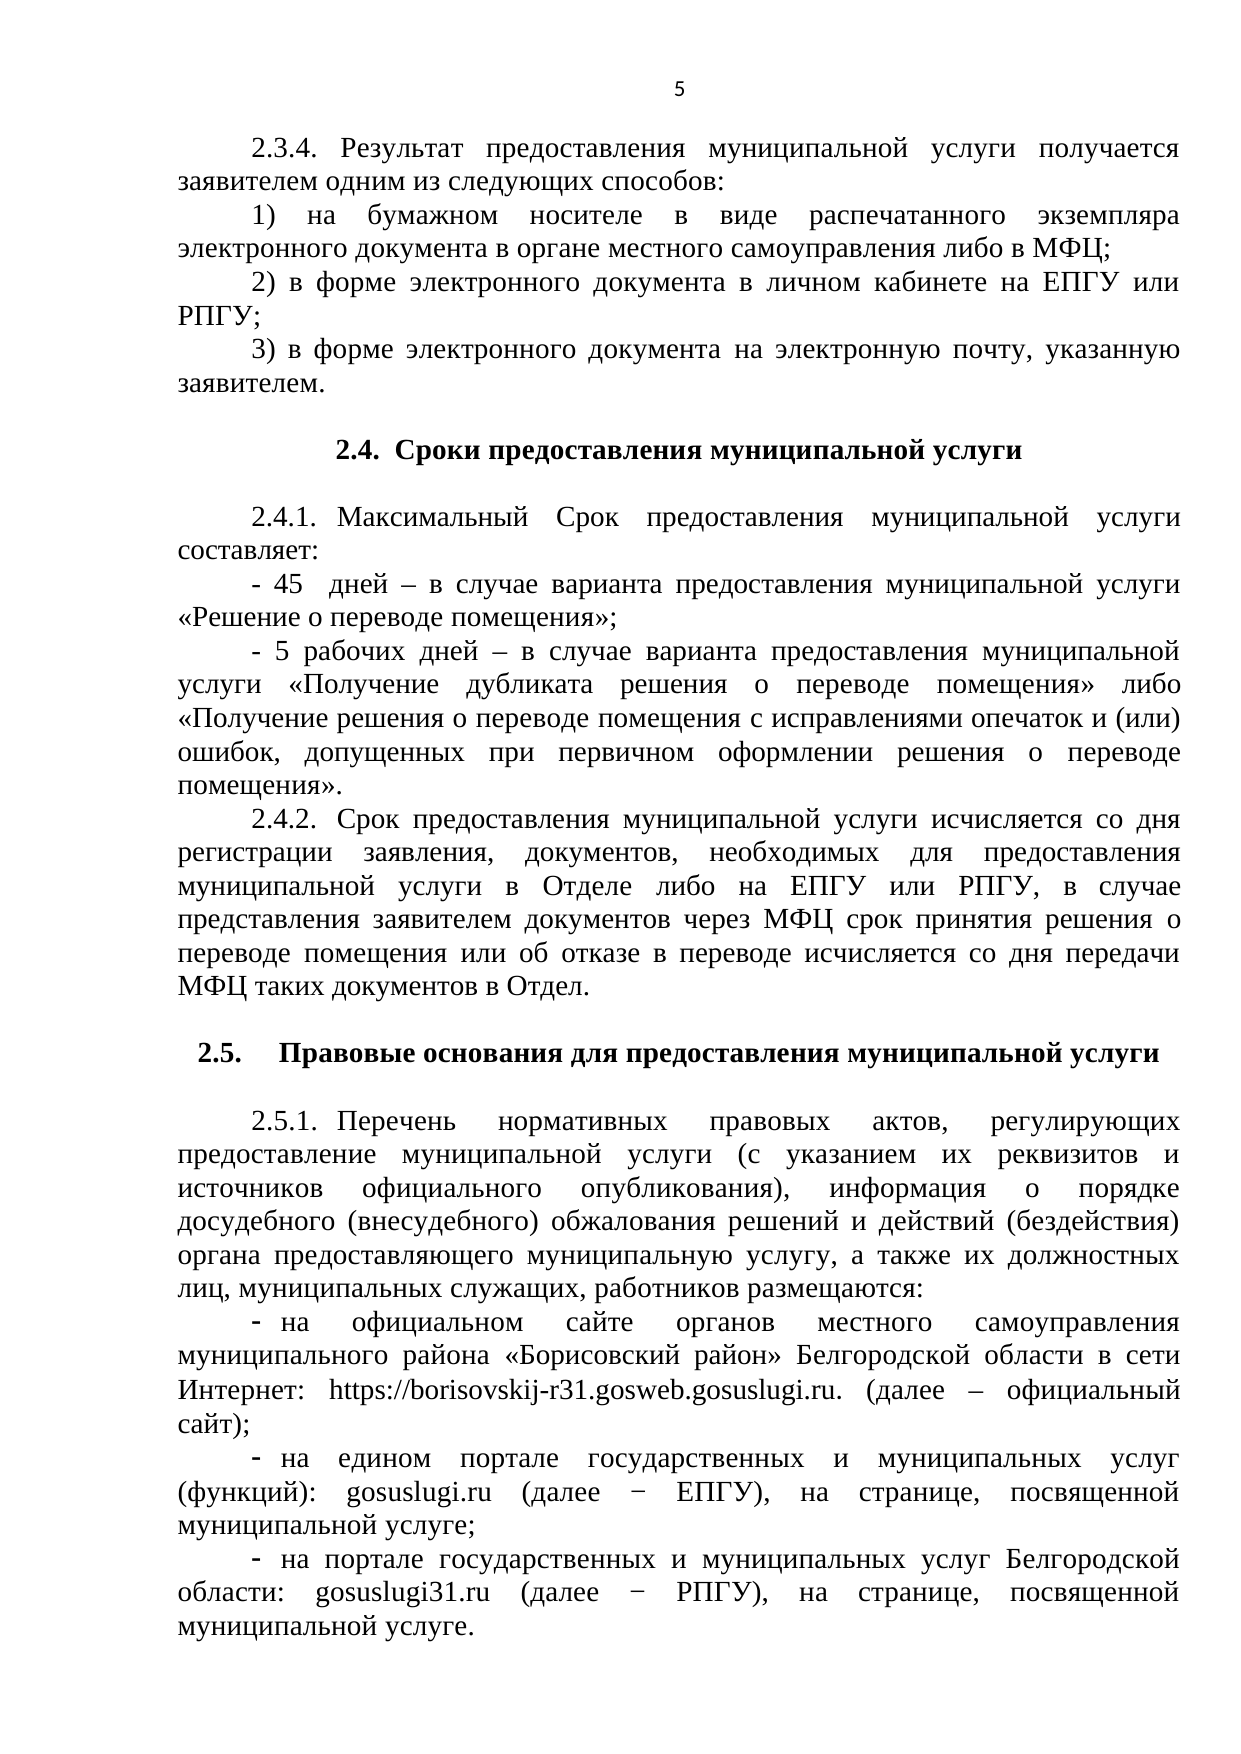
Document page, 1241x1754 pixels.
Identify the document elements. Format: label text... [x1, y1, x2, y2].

list на едином портале государственных и муниципальных услуг (функций): gosuslugi.ru (далее − ЕПГУ), на странице, посвященной муниципальной услуге; [177, 1440, 1181, 1541]
text - 45 дней – в случае варианта предоставления муниципальной услуги «Решение о переводе помещения»; [177, 566, 1181, 633]
list 1) на бумажном носителе в виде распечатанного экземпляра электронного документа в органе местного самоуправления либо в МФЦ; [177, 197, 1181, 264]
list Правовые основания для предоставления муниципальной услуги [177, 1036, 1181, 1069]
list 2.3.4. Результат предоставления муниципальной услуги получается заявителем одним из следующих способов: [177, 130, 1181, 197]
text - 5 рабочих дней – в случае варианта предоставления муниципальной услуги «Получение дубликата решения о переводе помещения» либо «Получение решения о переводе помещения с исправлениями опечаток и (или) ошибок, допущенных при первичном оформлении решения о переводе помещения». [177, 633, 1181, 801]
list Перечень нормативных правовых актов, регулирующих предоставление муниципальной услуги (с указанием их реквизитов и источников официального опубликования), информация о порядке досудебного (внесудебного) обжалования решений и действий (бездействия) органа предоставляющего муниципальную услугу, а также их должностных лиц, муниципальных служащих, работников размещаются: [177, 1103, 1181, 1304]
list 2) в форме электронного документа в личном кабинете на ЕПГУ или РПГУ; [177, 264, 1181, 331]
list Сроки предоставления муниципальной услуги [177, 432, 1181, 465]
list Максимальный Срок предоставления муниципальной услуги составляет: [177, 499, 1181, 566]
list 3) в форме электронного документа на электронную почту, указанную заявителем. [177, 331, 1181, 398]
list Срок предоставления муниципальной услуги исчисляется со дня регистрации заявления, документов, необходимых для предоставления муниципальной услуги в Отделе либо на ЕПГУ или РПГУ, в случае представления заявителем документов через МФЦ срок принятия решения о переводе помещения или об отказе в переводе исчисляется со дня передачи МФЦ таких документов в Отдел. [177, 801, 1181, 1002]
list на официальном сайте органов местного самоуправления муниципального района «Борисовский район» Белгородской области в сети Интернет: https://borisovskij-r31.gosweb.gosuslugi.ru. (далее – официальный сайт); [177, 1304, 1181, 1440]
list на портале государственных и муниципальных услуг Белгородской области: gosuslugi31.ru (далее − РПГУ), на странице, посвященной муниципальной услуге. [177, 1541, 1181, 1642]
